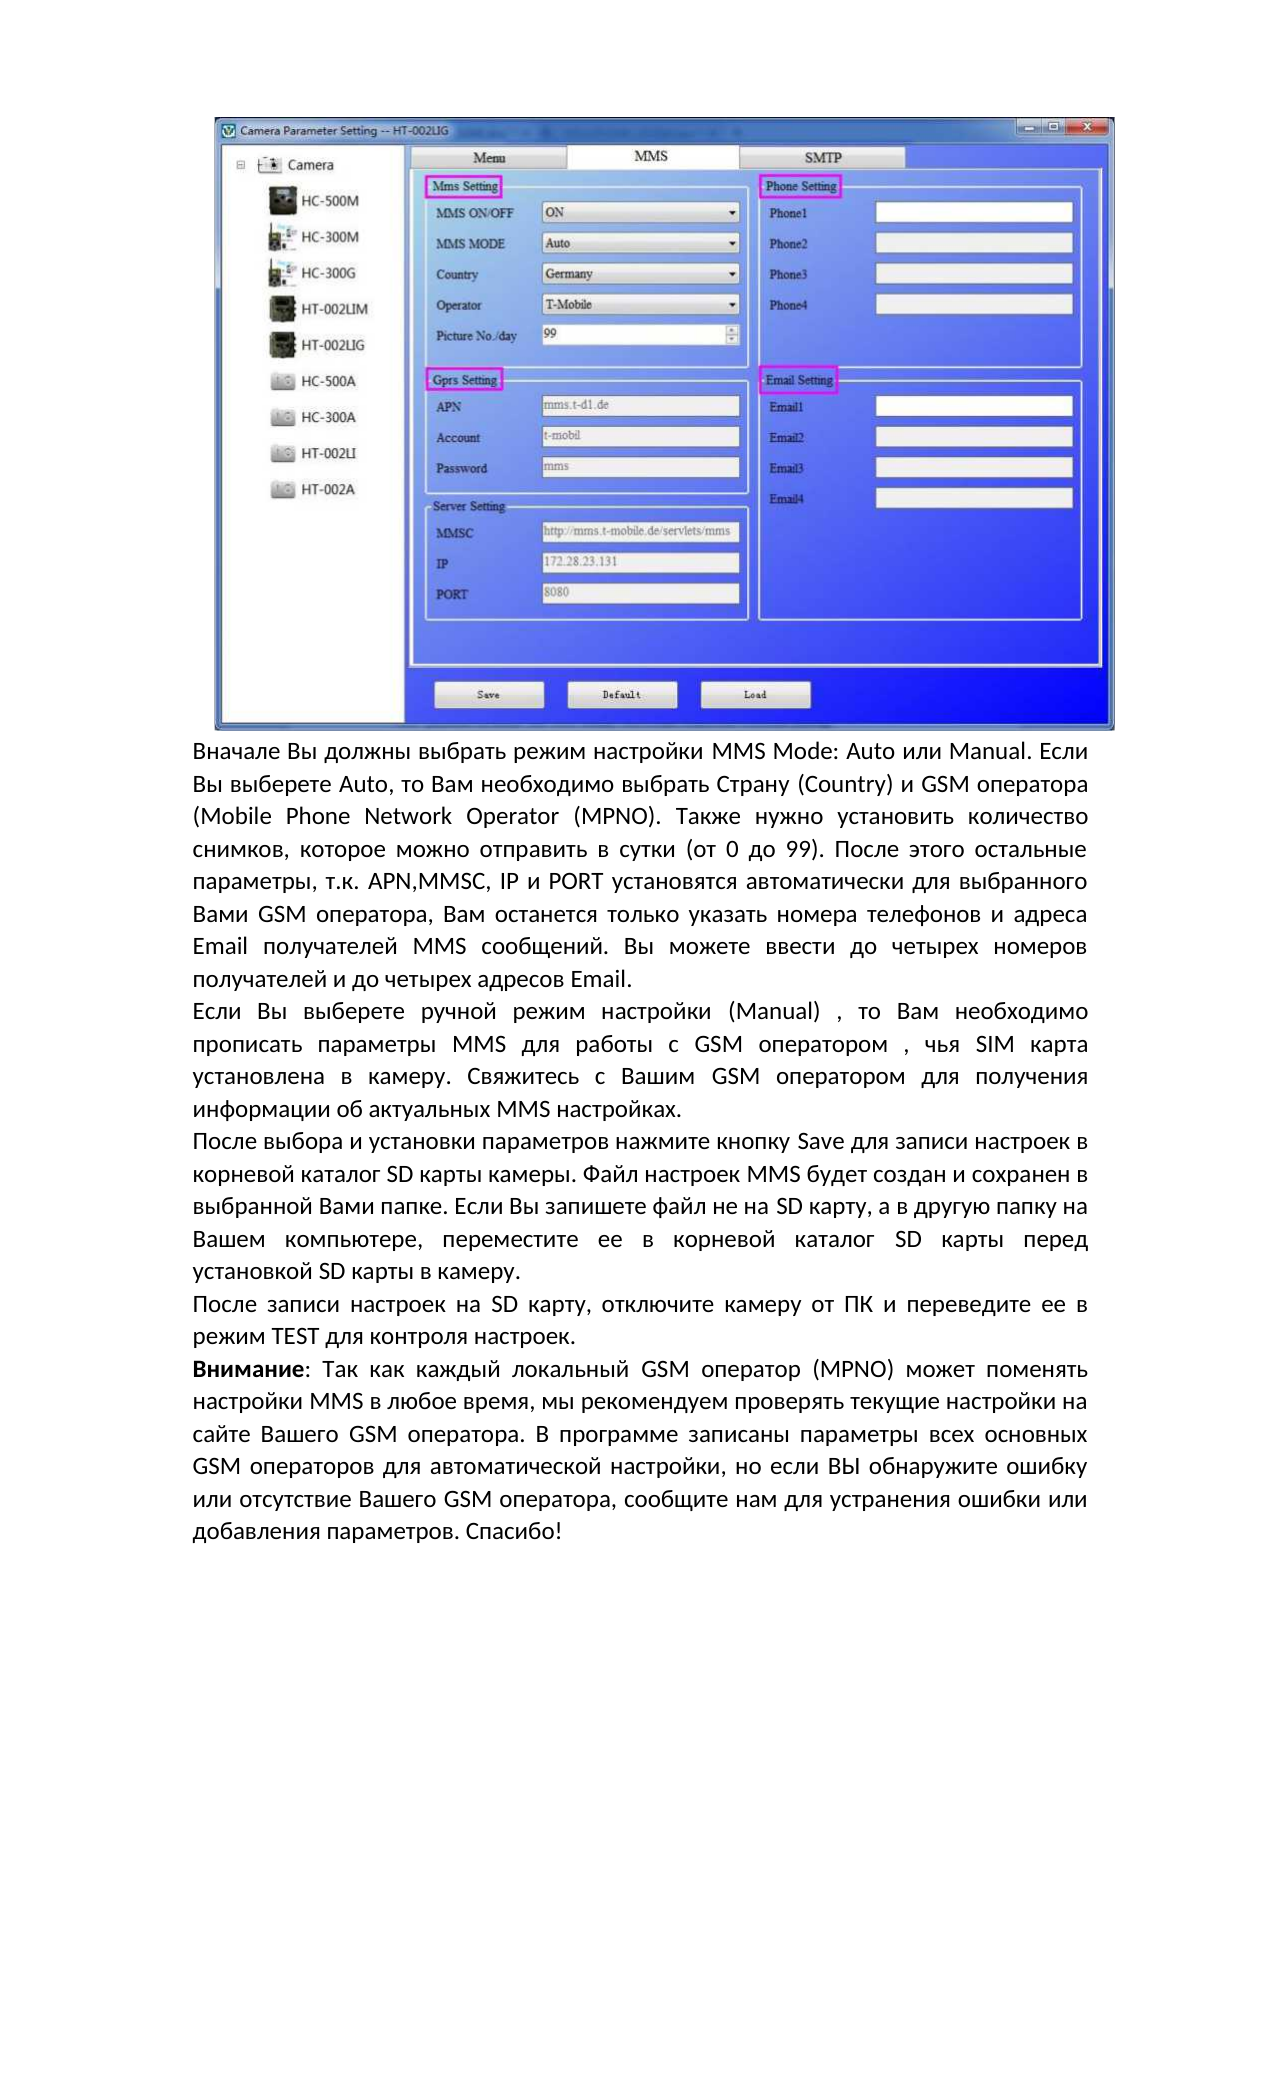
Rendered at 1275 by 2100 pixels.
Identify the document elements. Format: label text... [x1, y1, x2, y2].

picture [214, 117, 1115, 731]
text Вначале Вы должны выбрать режим настройки MMS Mode: Auto или Manual. Если Вы выберете Auto, то Вам необходимо выбрать Страну (Country) и GSM оператора (Mobile Phone Network Operator (MPNO). Также нужно установить количество снимков, которое можно отправить в сутки (от 0 до 99). После этого остальные параметры, т.к. APN,MMSC, IP и PORT установятся автоматически для выбранного Вами GSM оператора, Вам останется только указать номера телефонов и адреса Email получателей MMS сообщений. Вы можете ввести до четырех номеров получателей и до четырех адресов Email. [192, 733, 1088, 993]
text После выбора и установки параметров нажмите кнопку Save для записи настроек в корневой каталог SD карты камеры. Файл настроек MMS будет создан и сохранен в выбранной Вами папке. Если Вы запишете файл не на SD карту, а в другую папку на Вашем компьютере, переместите ее в корневой каталог SD карты перед установкой SD карты в камеру. [192, 1123, 1088, 1286]
text После записи настроек на SD карту, отключите камеру от ПК и переведите ее в режим TEST для контроля настроек. [192, 1286, 1088, 1351]
text Если Вы выберете ручной режим настройки (Manual) , то Вам необходимо прописать параметры MMS для работы с GSM оператором , чья SIM карта установлена в камеру. Свяжитесь с Вашим GSM оператором для получения информации об актуальных MMS настройках. [192, 993, 1088, 1123]
text Внимание: Так как каждый локальный GSM оператор (MPNO) может поменять настройки MMS в любое время, мы рекомендуем проверять текущие настройки на сайте Вашего GSM оператора. В программе записаны параметры всех основных GSM операторов для автоматической настройки, но если ВЫ обнаружите ошибку или отсутствие Вашего GSM оператора, сообщите нам для устранения ошибки или добавления параметров. Спасибо! [192, 1351, 1088, 1546]
